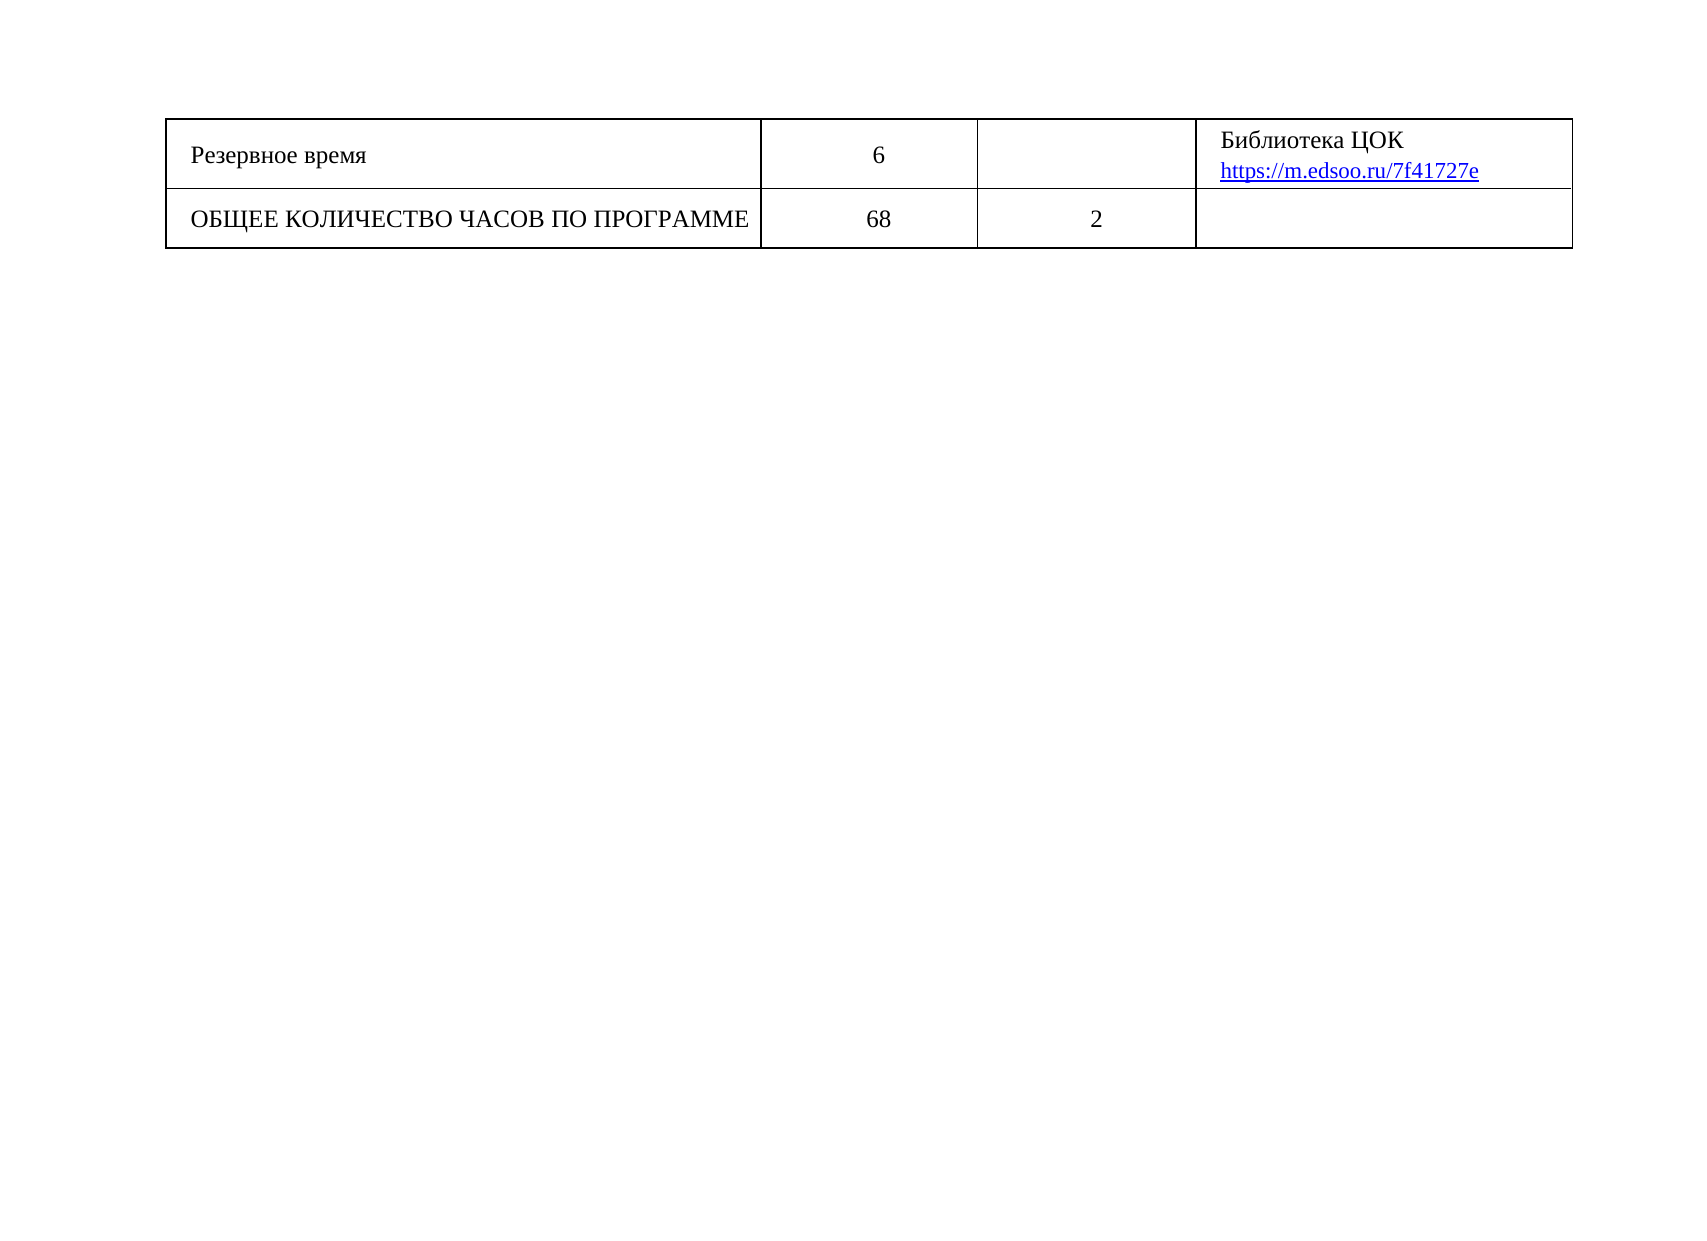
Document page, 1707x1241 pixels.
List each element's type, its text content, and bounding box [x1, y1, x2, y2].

table_cell 6 [762, 120, 977, 188]
table_cell ОБЩЕЕ КОЛИЧЕСТВО ЧАСОВ ПО ПРОГРАММЕ [167, 189, 760, 247]
table_cell Резервное время [167, 120, 760, 188]
table_cell [1197, 188, 1572, 247]
table_cell 68 [762, 189, 977, 247]
table_cell 2 [978, 189, 1195, 247]
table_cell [1197, 120, 1572, 188]
table_cell [978, 120, 1195, 188]
